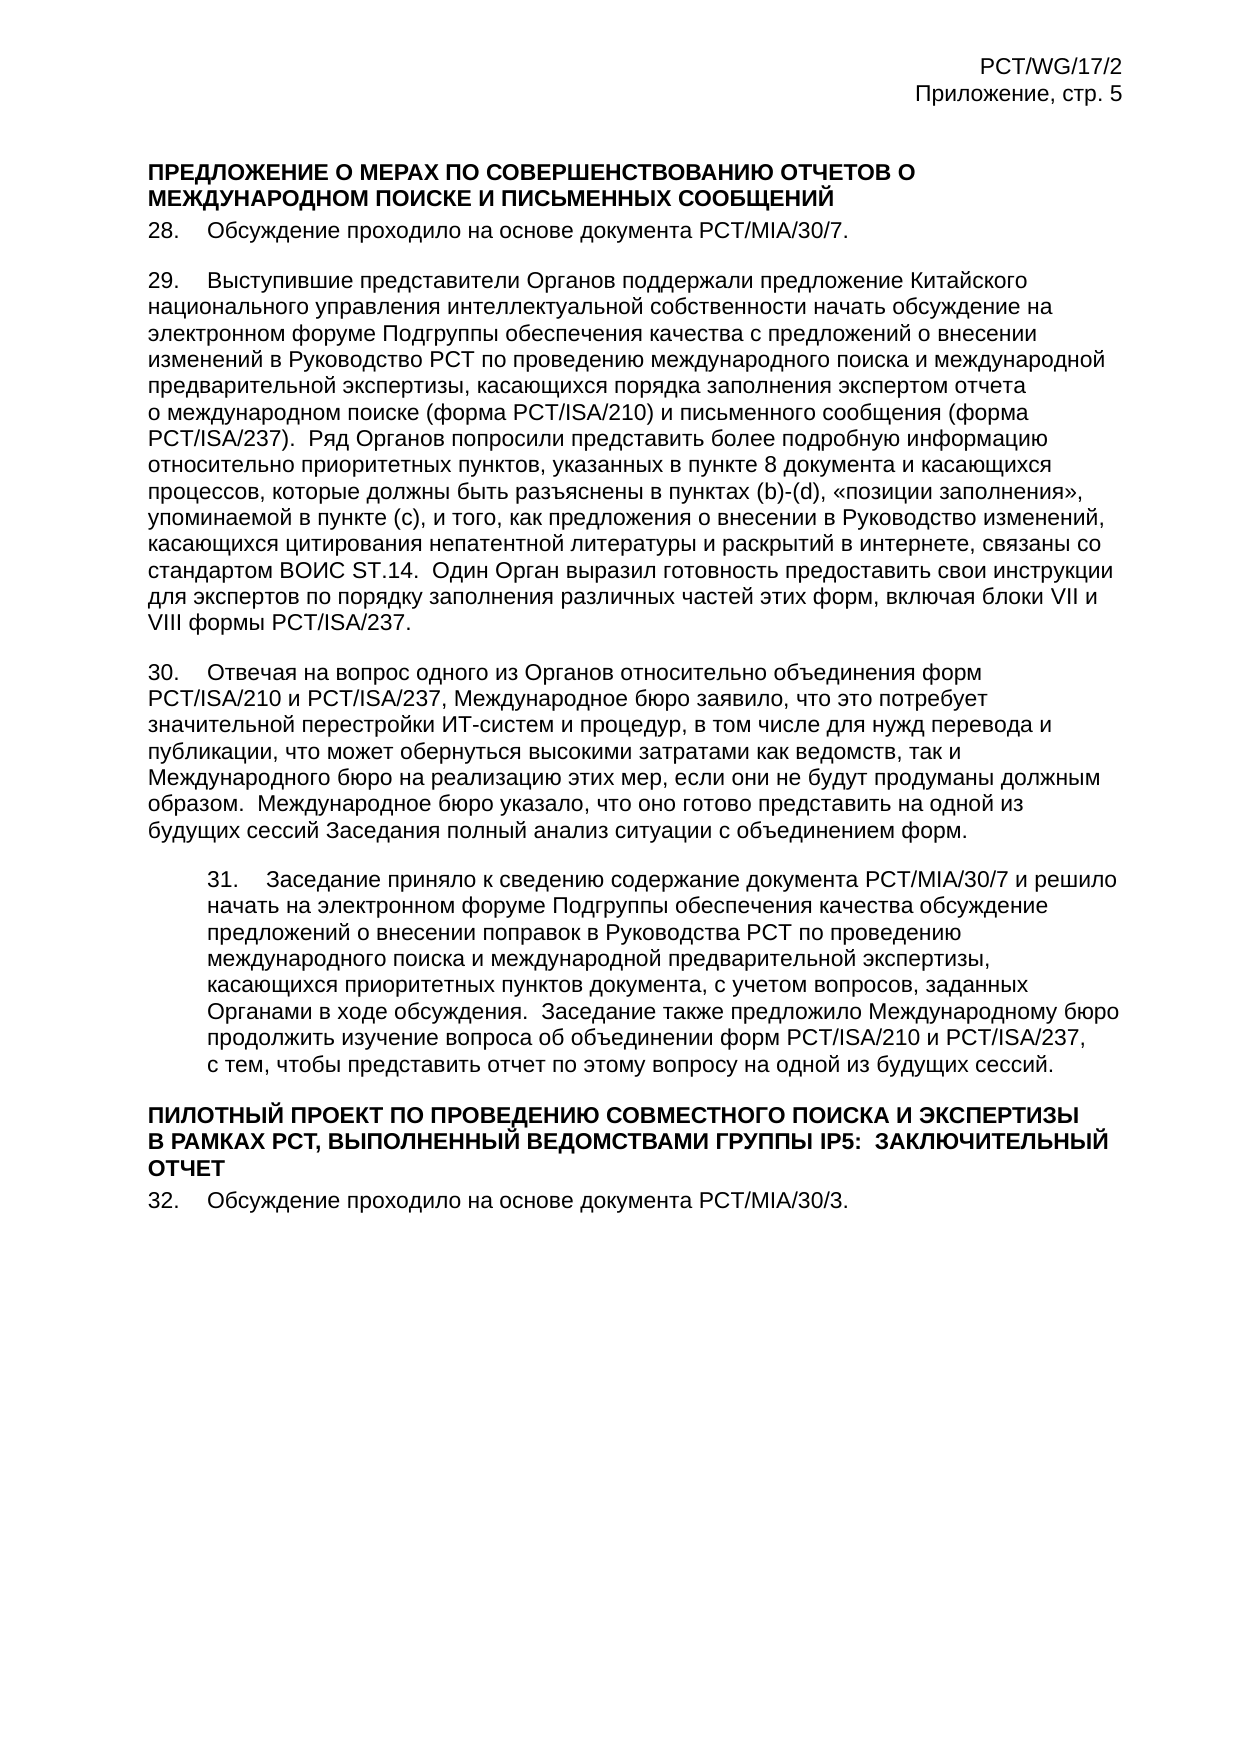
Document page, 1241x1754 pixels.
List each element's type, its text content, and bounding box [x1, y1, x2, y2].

text Отвечая на вопрос одного из Органов относительно объединения форм PCT/ISA/210 и PCT/ISA/237, Международное бюро заявило, что это потребует значительной перестройки ИТ-систем и процедур, в том числе для нужд перевода и публикации, что может обернуться высокими затратами как ведомств, так и Международного бюро на реализацию этих мер, если они не будут продуманы должным образом. Международное бюро указало, что оно готово представить на одной из будущих сессий Заседания полный анализ ситуации с объединением форм. [148, 659, 1122, 843]
text Выступившие представители Органов поддержали предложение Китайского национального управления интеллектуальной собственности начать обсуждение на электронном форуме Подгруппы обеспечения качества с предложений о внесении изменений в Руководство РСТ по проведению международного поиска и международной предварительной экспертизы, касающихся порядка заполнения экспертом отчета о международном поиске (форма PCT/ISA/210) и письменного сообщения (форма PCT/ISA/237). Ряд Органов попросили представить более подробную информацию относительно приоритетных пунктов, указанных в пункте 8 документа и касающихся процессов, которые должны быть разъяснены в пунктах (b)-(d), «позиции заполнения», упоминаемой в пункте (c), и того, как предложения о внесении в Руководство изменений, касающихся цитирования непатентной литературы и раскрытий в интернете, связаны со стандартом ВОИС ST.14. Один Орган выразил готовность предоставить свои инструкции для экспертов по порядку заполнения различных частей этих форм, включая блоки VII и VIII формы PCT/ISA/237. [148, 267, 1122, 636]
subtitle Предложение о мерах по совершенствованию отчетов о международном поиске и письменных сообщений [148, 158, 1122, 211]
text Обсуждение проходило на основе документа PCT/MIA/30/7. [148, 217, 1122, 244]
subtitle ПИЛОТНЫЙ ПРОЕКТ ПО ПРОВЕДЕНИЮ СОВМЕСТНОГО ПОИСКА И ЭКСПЕРТИЗЫ В РАМКАХ PCT, выполненный ведомствами Группы IP5: заключительный отчет [148, 1102, 1122, 1181]
text Обсуждение проходило на основе документа PCT/MIA/30/3. [148, 1187, 1122, 1213]
text Заседание приняло к сведению содержание документа PCT/MIA/30/7 и решило начать на электронном форуме Подгруппы обеспечения качества обсуждение предложений о внесении поправок в Руководства РСТ по проведению международного поиска и международной предварительной экспертизы, касающихся приоритетных пунктов документа, с учетом вопросов, заданных Органами в ходе обсуждения. Заседание также предложило Международному бюро продолжить изучение вопроса об объединении форм PCT/ISA/210 и PCT/ISA/237, с тем, чтобы представить отчет по этому вопросу на одной из будущих сессий. [207, 866, 1122, 1077]
